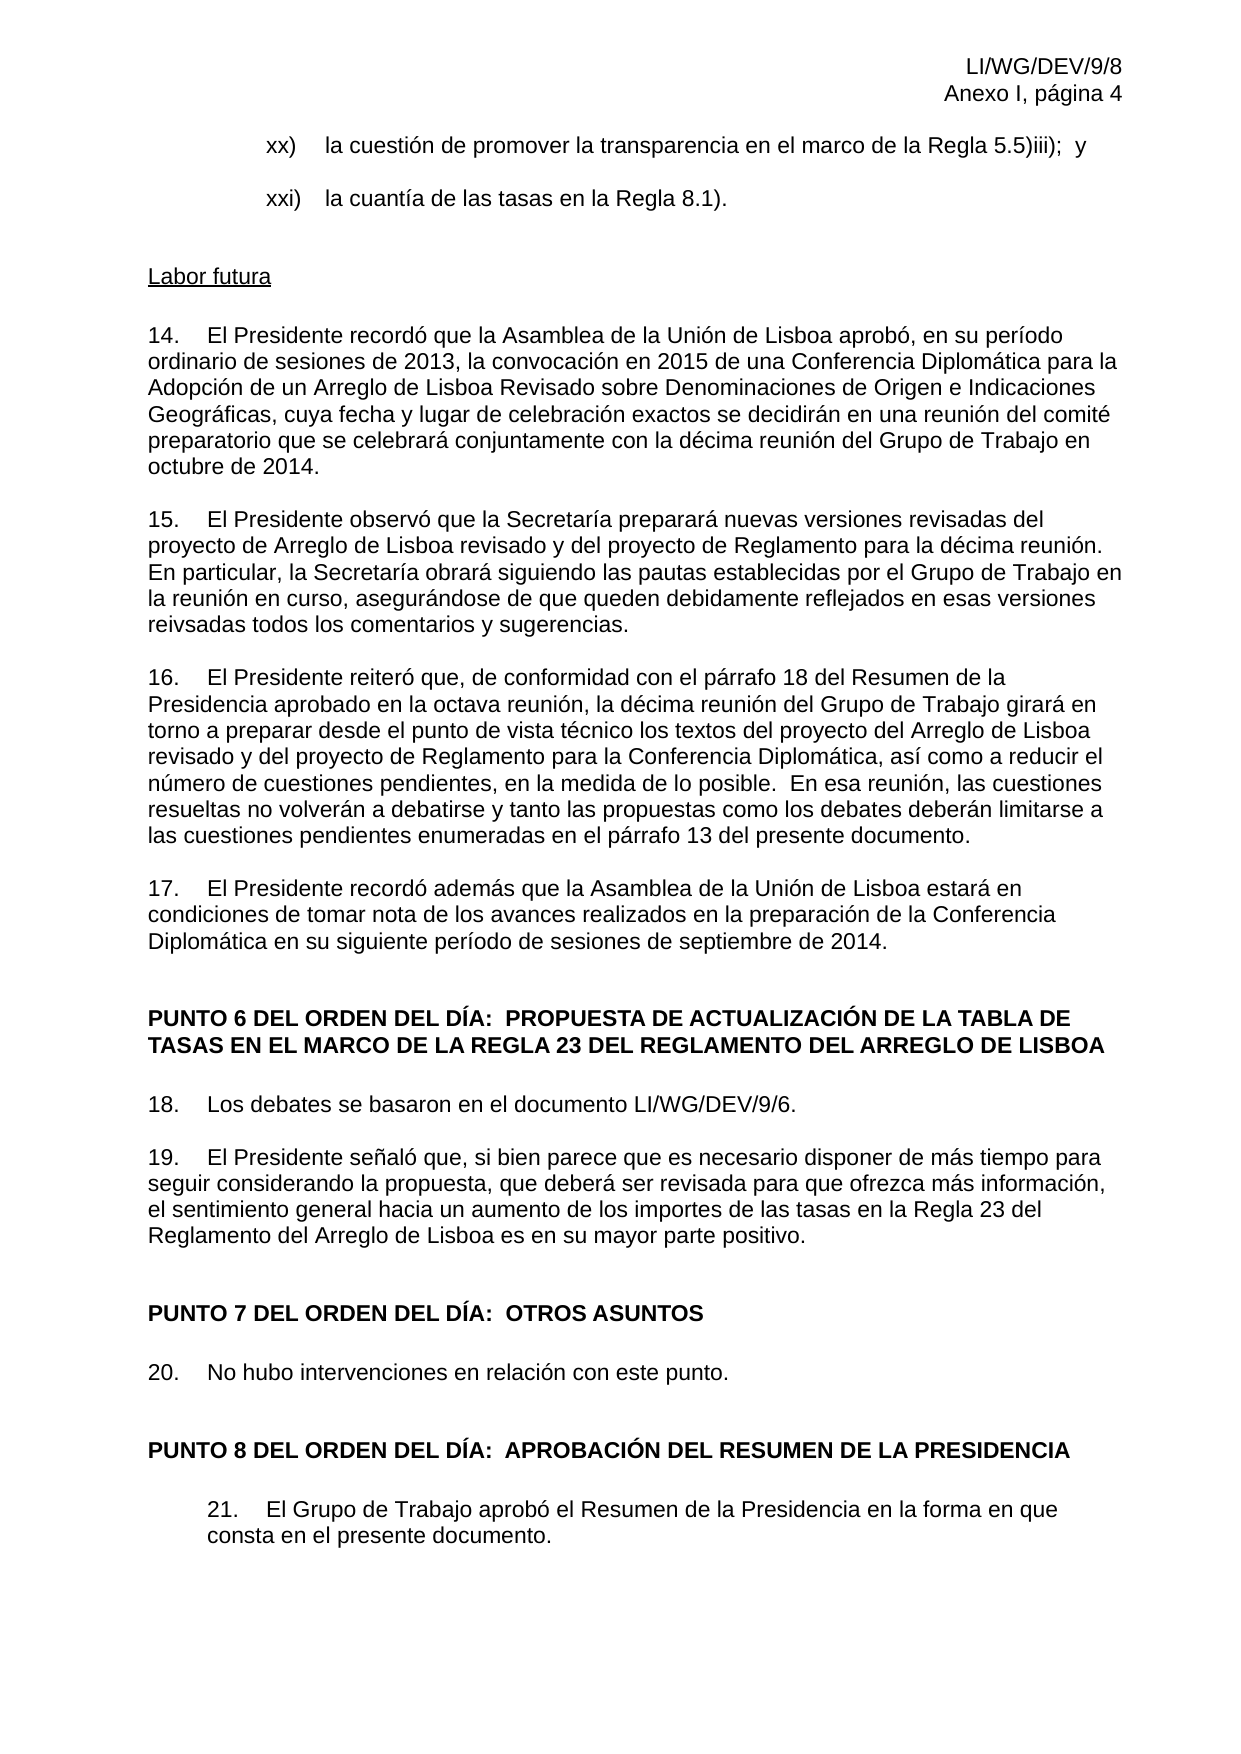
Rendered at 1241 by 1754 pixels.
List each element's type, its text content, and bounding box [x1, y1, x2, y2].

text 16. El Presidente reiteró que, de conformidad con el párrafo 18 del Resumen de la Presidencia aprobado en la octava reunión, la décima reunión del Grupo de Trabajo girará en torno a preparar desde el punto de vista técnico los textos del proyecto del Arreglo de Lisboa revisado y del proyecto de Reglamento para la Conferencia Diplomática, así como a reducir el número de cuestiones pendientes, en la medida de lo posible. En esa reunión, las cuestiones resueltas no volverán a debatirse y tanto las propuestas como los debates deberán limitarse a las cuestiones pendientes enumeradas en el párrafo 13 del presente documento. [148, 664, 1123, 849]
list la cuantía de las tasas en la Regla 8.1). [266, 185, 1122, 211]
text 14. El Presidente recordó que la Asamblea de la Unión de Lisboa aprobó, en su período ordinario de sesiones de 2013, la convocación en 2015 de una Conferencia Diplomática para la Adopción de un Arreglo de Lisboa Revisado sobre Denominaciones de Origen e Indicaciones Geográficas, cuya fecha y lugar de celebración exactos se decidirán en una reunión del comité preparatorio que se celebrará conjuntamente con la décima reunión del Grupo de Trabajo en octubre de 2014. [148, 322, 1123, 480]
text PUNTO 8 DEL ORDEN DEL DÍA: APROBACIÓN DEL RESUMEN DE LA PRESIDENCIA [148, 1437, 1122, 1463]
text PUNTO 6 DEL ORDEN DEL DÍA: Propuesta de actualización de la tabla de tasas en el marco de la Regla 23 del Reglamento del Arreglo de Lisboa [148, 1005, 1122, 1058]
text 17. El Presidente recordó además que la Asamblea de la Unión de Lisboa estará en condiciones de tomar nota de los avances realizados en la preparación de la Conferencia Diplomática en su siguiente período de sesiones de septiembre de 2014. [148, 875, 1122, 954]
text 18. Los debates se basaron en el documento LI/WG/DEV/9/6. [148, 1091, 1122, 1117]
text 20. No hubo intervenciones en relación con este punto. [148, 1359, 1122, 1386]
subtitle Labor futura [148, 263, 1122, 289]
list la cuestión de promover la transparencia en el marco de la Regla 5.5)iii); y [266, 132, 1122, 158]
text 15. El Presidente observó que la Secretaría preparará nuevas versiones revisadas del proyecto de Arreglo de Lisboa revisado y del proyecto de Reglamento para la décima reunión. En particular, la Secretaría obrará siguiendo las pautas establecidas por el Grupo de Trabajo en la reunión en curso, asegurándose de que queden debidamente reflejados en esas versiones reivsadas todos los comentarios y sugerencias. [148, 506, 1123, 638]
text 21. El Grupo de Trabajo aprobó el Resumen de la Presidencia en la forma en que consta en el presente documento. [207, 1496, 1122, 1548]
text 19. El Presidente señaló que, si bien parece que es necesario disponer de más tiempo para seguir considerando la propuesta, que deberá ser revisada para que ofrezca más información, el sentimiento general hacia un aumento de los importes de las tasas en la Regla 23 del Reglamento del Arreglo de Lisboa es en su mayor parte positivo. [148, 1143, 1122, 1249]
text PUNTO 7 DEL ORDEN DEL DÍA: OTROS ASUNTOS [148, 1300, 1122, 1327]
